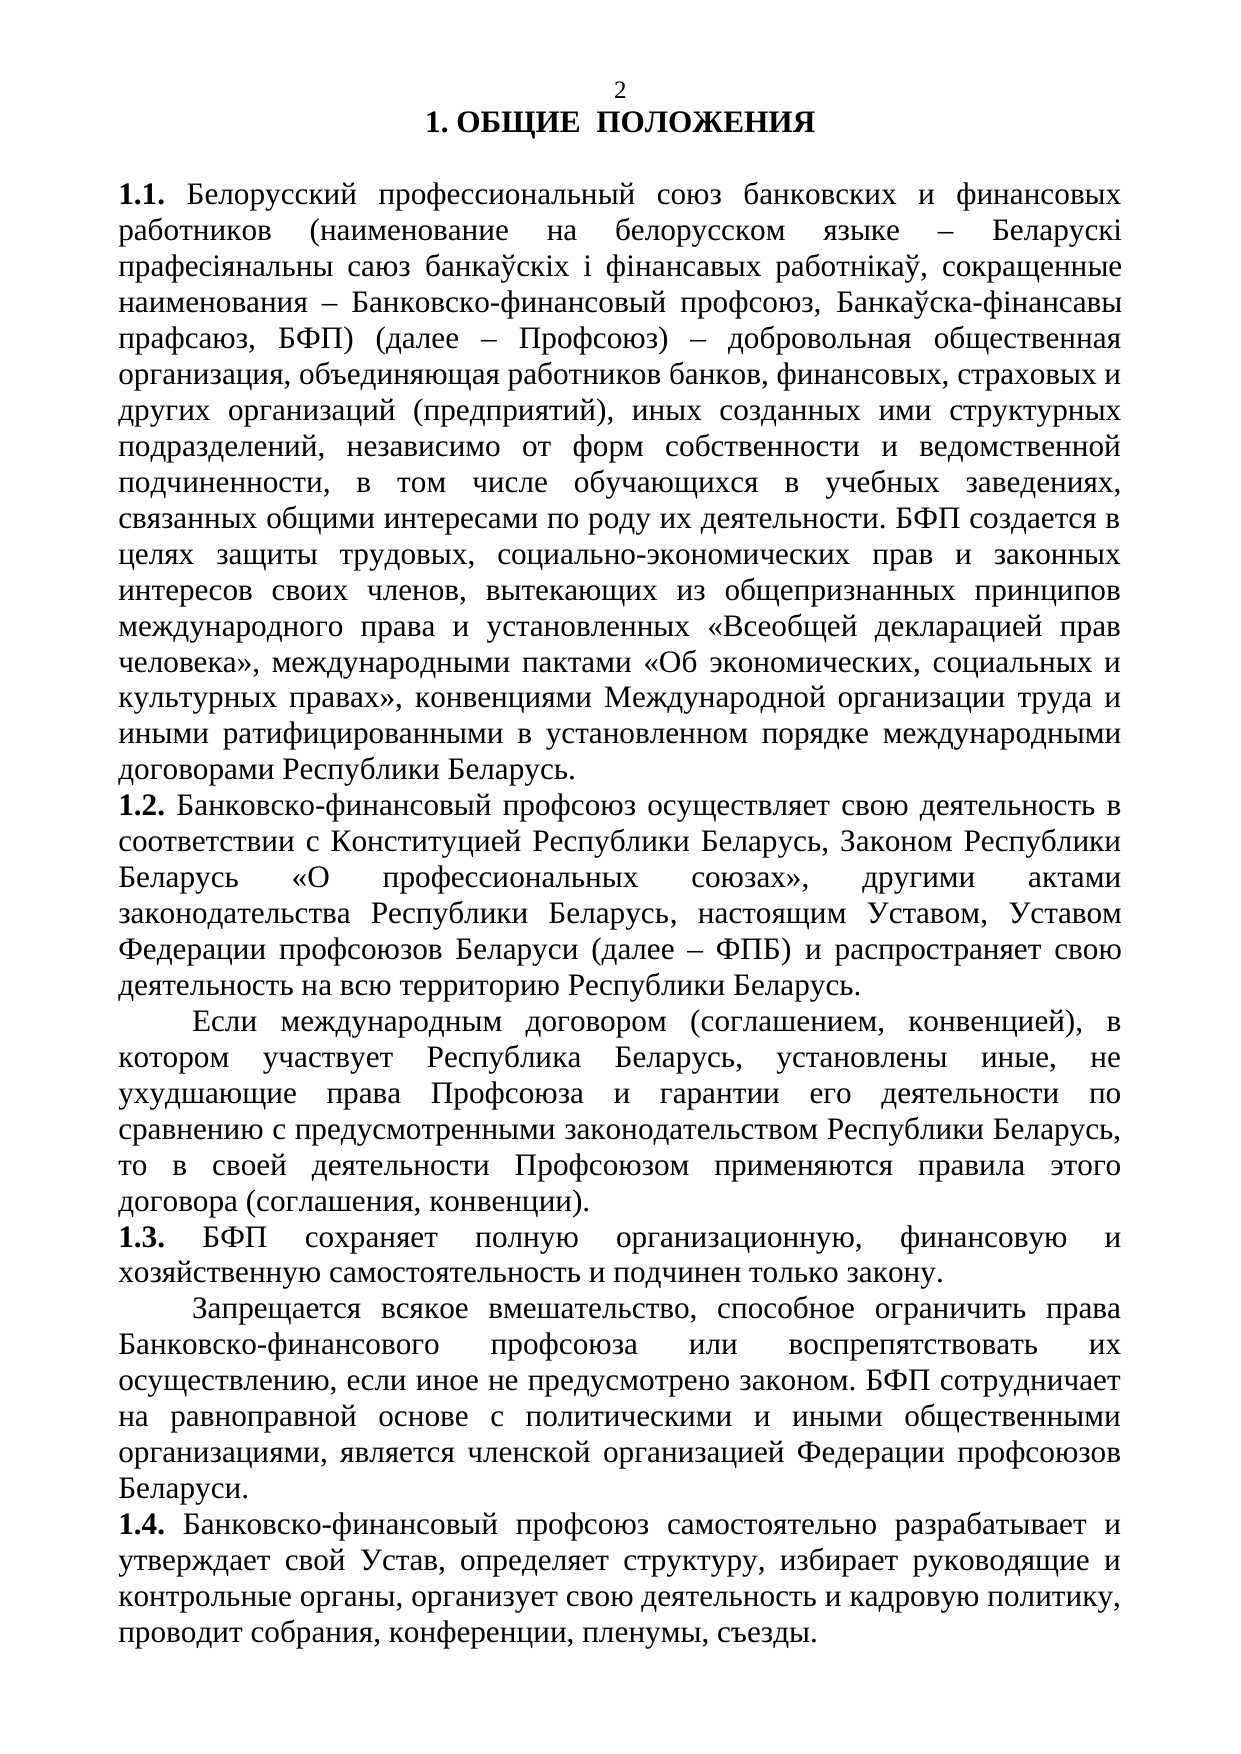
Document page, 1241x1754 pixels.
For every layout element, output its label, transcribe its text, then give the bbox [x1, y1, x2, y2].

text Если международным договором (соглашением, конвенцией), в котором участвует Республика Беларусь, установлены иные, не ухудшающие права Профсоюза и гарантии его деятельности по сравнению с предусмотренными законодательством Республики Беларусь, то в своей деятельности Профсоюзом применяются правила этого договора (соглашения, конвенции). [118, 1002, 1122, 1218]
text 1.4. Банковско-финансовый профсоюз самостоятельно разрабатывает и утверждает свой Устав, определяет структуру, избирает руководящие и контрольные органы, организует свою деятельность и кадровую политику, проводит собрания, конференции, пленумы, съезды. [118, 1505, 1122, 1649]
text 1.2. Банковско-финансовый профсоюз осуществляет свою деятельность в соответствии с Конституцией Республики Беларусь, Законом Республики Беларусь «О профессиональных союзах», другими актами законодательства Республики Беларусь, настоящим Уставом, Уставом Федерации профсоюзов Беларуси (далее – ФПБ) и распространяет свою деятельность на всю территорию Республики Беларусь. [118, 787, 1122, 1002]
text 1.3. БФП сохраняет полную организационную, финансовую и хозяйственную самостоятельность и подчинен только закону. [118, 1218, 1122, 1290]
text Запрещается всякое вмешательство, способное ограничить права Банковско-финансового профсоюза или воспрепятствовать их осуществлению, если иное не предусмотрено законом. БФП сотрудничает на равноправной основе с политическими и иными общественными организациями, является членской организацией Федерации профсоюзов Беларуси. [118, 1290, 1122, 1505]
subtitle 1. ОБЩИЕ ПОЛОЖЕНИЯ [118, 104, 1122, 140]
text 1.1. Белорусский профессиональный союз банковских и финансовых работников (наименование на белорусском языке – Беларускі прафесіянальны саюз банкаўскіх i фінансавых работнікаў, сокращенные наименования – Банковско-финансовый профсоюз, Банкаўска-фінансавы прафсаюз, БФП) (далее – Профсоюз) – добровольная общественная организация, объединяющая работников банков, финансовых, страховых и других организаций (предприятий), иных созданных ими структурных подразделений, независимо от форм собственности и ведомственной подчиненности, в том числе обучающихся в учебных заведениях, связанных общими интересами по роду их деятельности. БФП создается в целях защиты трудовых, социально-экономических прав и законных интересов своих членов, вытекающих из общепризнанных принципов международного права и установленных «Всеобщей декларацией прав человека», международными пактами «Об экономических, социальных и культурных правах», конвенциями Международной организации труда и иными ратифицированными в установленном порядке международными договорами Республики Беларусь. [118, 176, 1122, 787]
